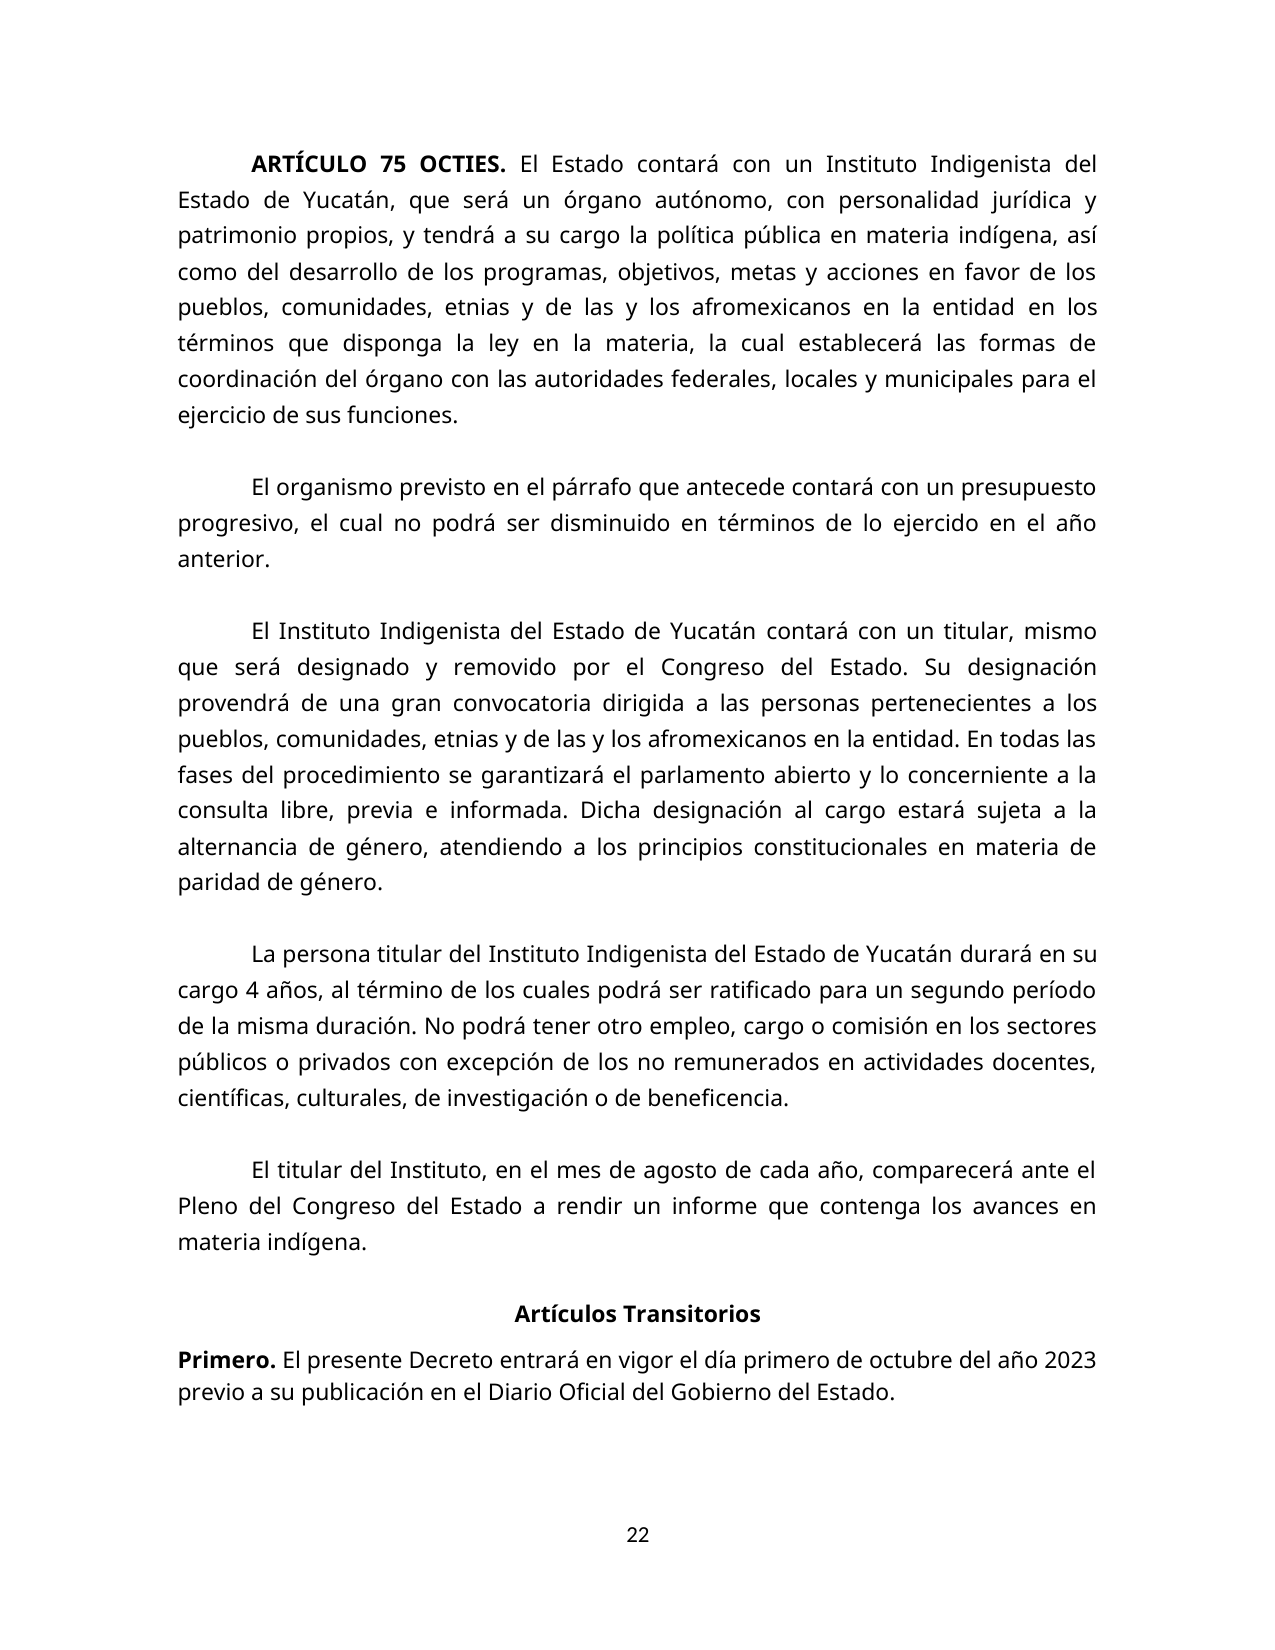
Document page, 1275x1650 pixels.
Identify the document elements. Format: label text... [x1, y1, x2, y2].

text Primero. El presente Decreto entrará en vigor el día primero de octubre del año 2023 previo a su publicación en el Diario Oficial del Gobierno del Estado. [177, 1344, 1098, 1407]
text Artículos Transitorios [177, 1298, 1098, 1329]
text El organismo previsto en el párrafo que antecede contará con un presupuesto progresivo, el cual no podrá ser disminuido en términos de lo ejercido en el año anterior. [177, 471, 1098, 574]
text El Instituto Indigenista del Estado de Yucatán contará con un titular, mismo que será designado y removido por el Congreso del Estado. Su designación provendrá de una gran convocatoria dirigida a las personas pertenecientes a los pueblos, comunidades, etnias y de las y los afromexicanos en la entidad. En todas las fases del procedimiento se garantizará el parlamento abierto y lo concerniente a la consulta libre, previa e informada. Dicha designación al cargo estará sujeta a la alternancia de género, atendiendo a los principios constitucionales en materia de paridad de género. [177, 615, 1098, 898]
text El titular del Instituto, en el mes de agosto de cada año, comparecerá ante el Pleno del Congreso del Estado a rendir un informe que contenga los avances en materia indígena. [177, 1154, 1098, 1257]
text La persona titular del Instituto Indigenista del Estado de Yucatán durará en su cargo 4 años, al término de los cuales podrá ser ratificado para un segundo período de la misma duración. No podrá tener otro empleo, cargo o comisión en los sectores públicos o privados con excepción de los no remunerados en actividades docentes, científicas, culturales, de investigación o de beneficencia. [177, 938, 1098, 1113]
text ARTÍCULO 75 OCTIES. El Estado contará con un Instituto Indigenista del Estado de Yucatán, que será un órgano autónomo, con personalidad jurídica y patrimonio propios, y tendrá a su cargo la política pública en materia indígena, así como del desarrollo de los programas, objetivos, metas y acciones en favor de los pueblos, comunidades, etnias y de las y los afromexicanos en la entidad en los términos que disponga la ley en la materia, la cual establecerá las formas de coordinación del órgano con las autoridades federales, locales y municipales para el ejercicio de sus funciones. [177, 148, 1098, 430]
